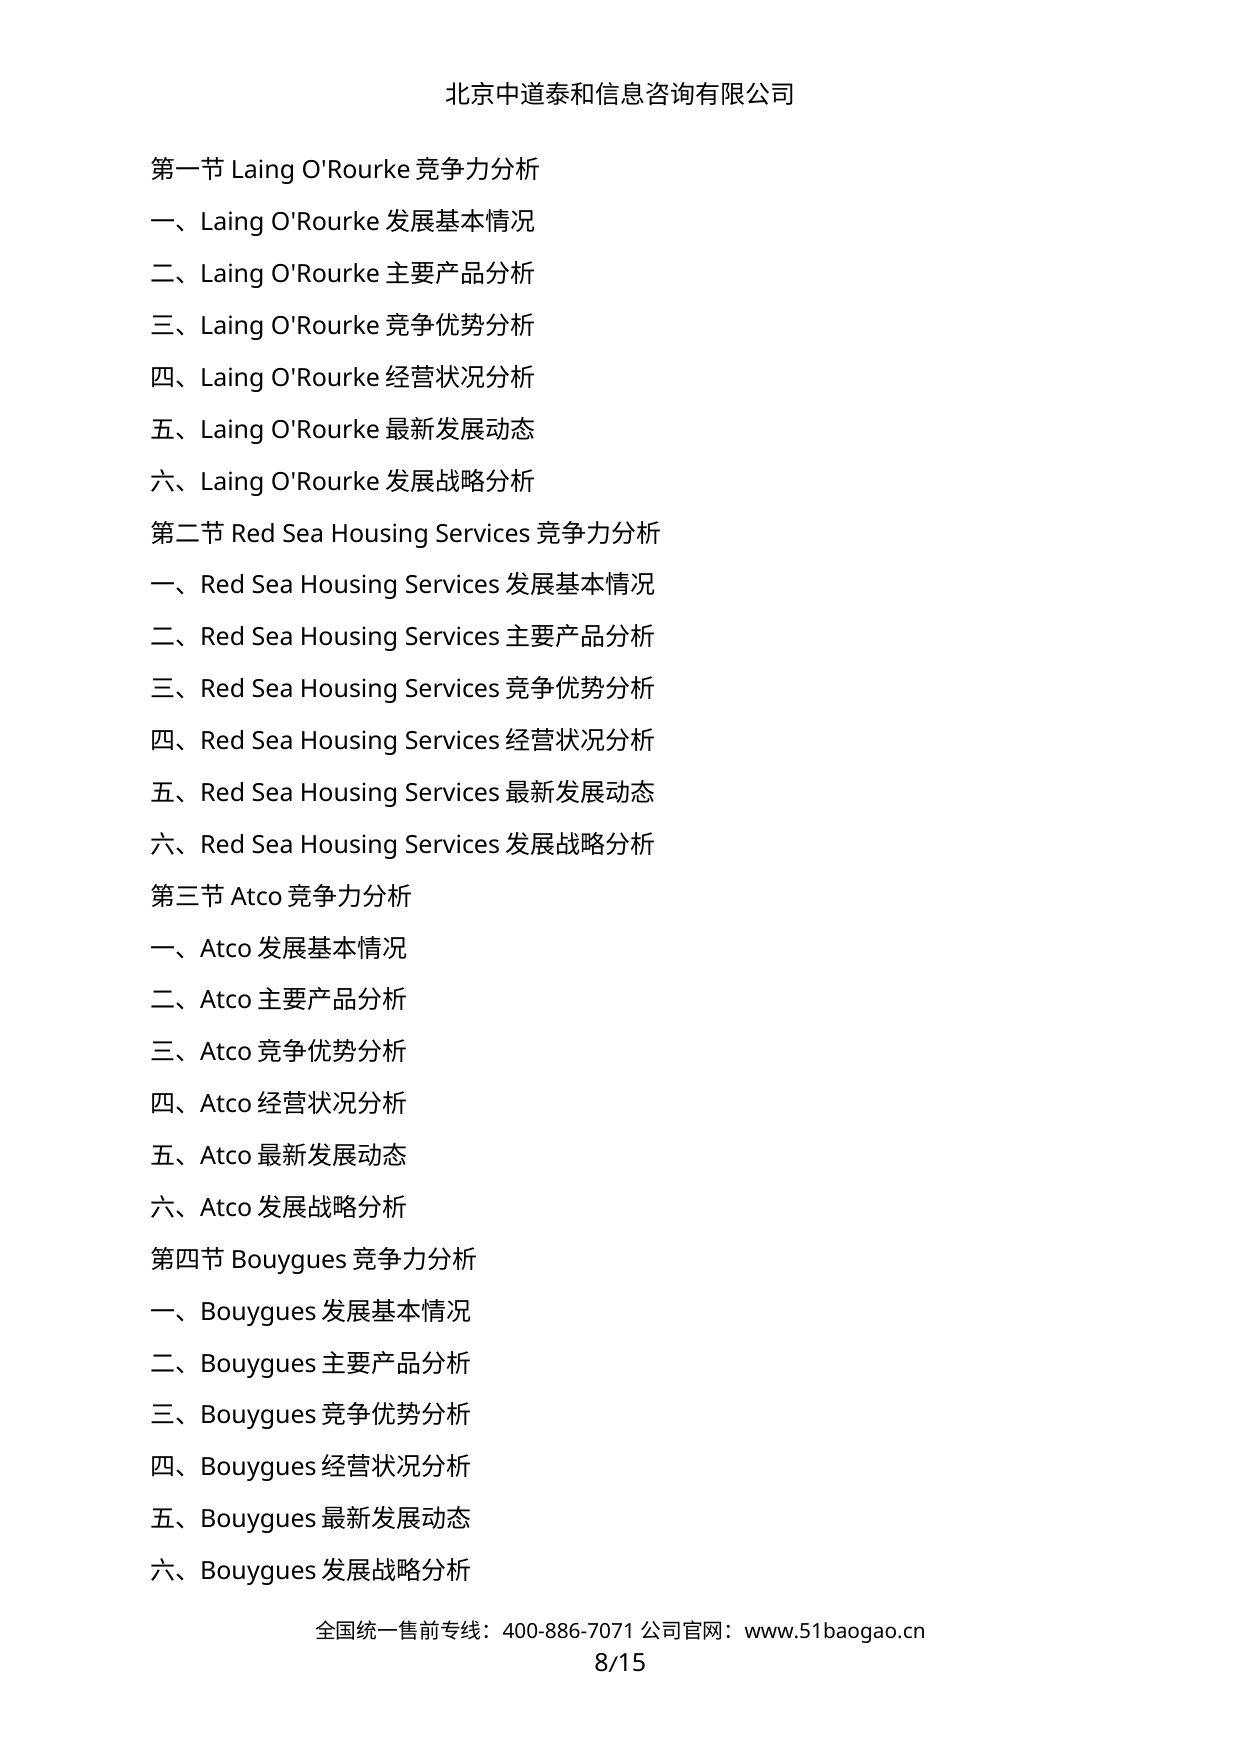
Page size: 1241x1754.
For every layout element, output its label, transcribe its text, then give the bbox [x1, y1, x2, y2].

text 五、Laing O'Rourke最新发展动态 [150, 409, 1090, 446]
text 第三节 Atco竞争力分析 [150, 876, 1090, 912]
text 二、Bouygues主要产品分析 [150, 1343, 1090, 1379]
text 四、Atco经营状况分析 [150, 1084, 1090, 1120]
text 五、Red Sea Housing Services最新发展动态 [150, 772, 1090, 809]
text 六、Laing O'Rourke发展战略分析 [150, 461, 1090, 497]
text 六、Bouygues发展战略分析 [150, 1551, 1090, 1587]
text 三、Laing O'Rourke竞争优势分析 [150, 306, 1090, 342]
text 六、Atco发展战略分析 [150, 1187, 1090, 1224]
text 一、Atco发展基本情况 [150, 928, 1090, 964]
text 五、Atco最新发展动态 [150, 1136, 1090, 1172]
text 二、Red Sea Housing Services主要产品分析 [150, 617, 1090, 653]
text 四、Laing O'Rourke经营状况分析 [150, 357, 1090, 394]
text 二、Atco主要产品分析 [150, 980, 1090, 1016]
text 五、Bouygues最新发展动态 [150, 1499, 1090, 1535]
text 三、Red Sea Housing Services竞争优势分析 [150, 669, 1090, 705]
text 第二节 Red Sea Housing Services竞争力分析 [150, 513, 1090, 549]
text 三、Bouygues竞争优势分析 [150, 1395, 1090, 1431]
text 第四节 Bouygues竞争力分析 [150, 1239, 1090, 1276]
text 六、Red Sea Housing Services发展战略分析 [150, 824, 1090, 861]
text 第一节 Laing O'Rourke竞争力分析 [150, 150, 1090, 186]
text 三、Atco竞争优势分析 [150, 1032, 1090, 1068]
text 四、Bouygues经营状况分析 [150, 1447, 1090, 1483]
text 一、Laing O'Rourke发展基本情况 [150, 202, 1090, 238]
text 四、Red Sea Housing Services经营状况分析 [150, 721, 1090, 757]
text 二、Laing O'Rourke主要产品分析 [150, 254, 1090, 290]
text 一、Bouygues发展基本情况 [150, 1291, 1090, 1327]
text 一、Red Sea Housing Services发展基本情况 [150, 565, 1090, 601]
